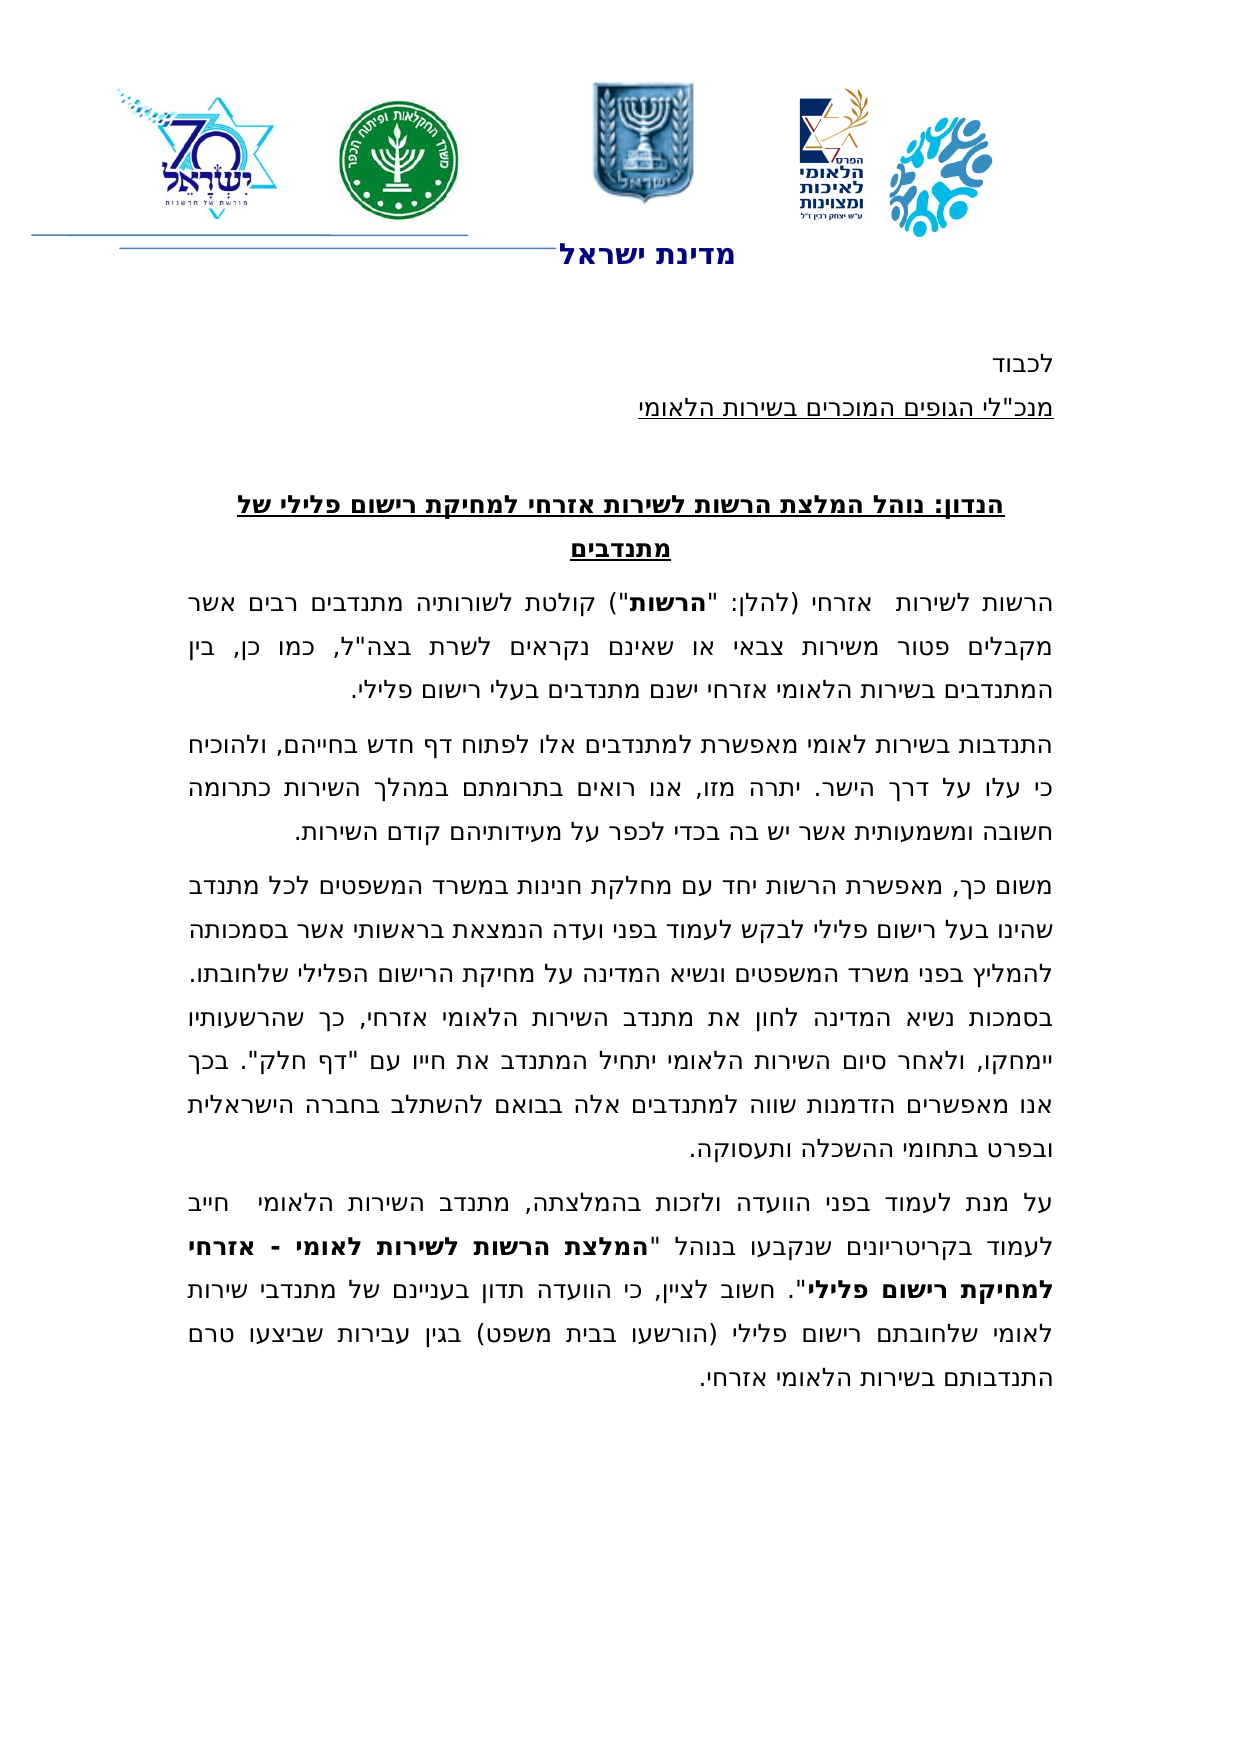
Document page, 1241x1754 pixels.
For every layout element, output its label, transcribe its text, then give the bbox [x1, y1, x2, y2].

list משום כך, מאפשרת הרשות יחד עם מחלקת חנינות במשרד המשפטים לכל מתנדב שהינו בעל רישום פלילי לבקש לעמוד בפני ועדה הנמצאת בראשותי אשר בסמכותה להמליץ בפני משרד המשפטים ונשיא המדינה על מחיקת הרישום הפלילי שלחובתו. בסמכות נשיא המדינה לחון את מתנדב השירות הלאומי אזרחי, כך שהרשעותיו יימחקו, ולאחר סיום השירות הלאומי יתחיל המתנדב את חייו עם "דף חלק". בכך אנו מאפשרים הזדמנות שווה למתנדבים אלה בבואם להשתלב בחברה הישראלית ובפרט בתחומי ההשכלה ותעסוקה. [187, 871, 1054, 1163]
list הנדון: נוהל המלצת הרשות לשירות אזרחי למחיקת רישום פלילי של מתנדבים [187, 490, 1054, 563]
list על מנת לעמוד בפני הוועדה ולזכות בהמלצתה, מתנדב השירות הלאומי חייב לעמוד בקריטריונים שנקבעו בנוהל "המלצת הרשות לשירות לאומי - אזרחי למחיקת רישום פלילי". חשוב לציין, כי הוועדה תדון בעניינם של מתנדבי שירות לאומי שלחובתם רישום פלילי (הורשעו בבית משפט) בגין עבירות שביצעו טרם התנדבותם בשירות הלאומי אזרחי. [187, 1188, 1054, 1392]
picture [329, 100, 468, 222]
list לכבוד [187, 349, 1054, 378]
picture [105, 80, 282, 219]
picture [591, 82, 697, 207]
picture [799, 88, 868, 221]
list התנדבות בשירות לאומי מאפשרת למתנדבים אלו לפתוח דף חדש בחייהם, ולהוכיח כי עלו על דרך הישר. יתרה מזו, אנו רואים בתרומתם במהלך השירות כתרומה חשובה ומשמעותית אשר יש בה בכדי לכפר על מעידותיהם קודם השירות. [187, 730, 1054, 846]
picture [889, 117, 998, 237]
list הרשות לשירות אזרחי (להלן: "הרשות") קולטת לשורותיה מתנדבים רבים אשר מקבלים פטור משירות צבאי או שאינם נקראים לשרת בצה"ל, כמו כן, בין המתנדבים בשירות הלאומי אזרחי ישנם מתנדבים בעלי רישום פלילי. [187, 588, 1054, 705]
list מנכ"לי הגופים המוכרים בשירות הלאומי [187, 393, 1054, 422]
